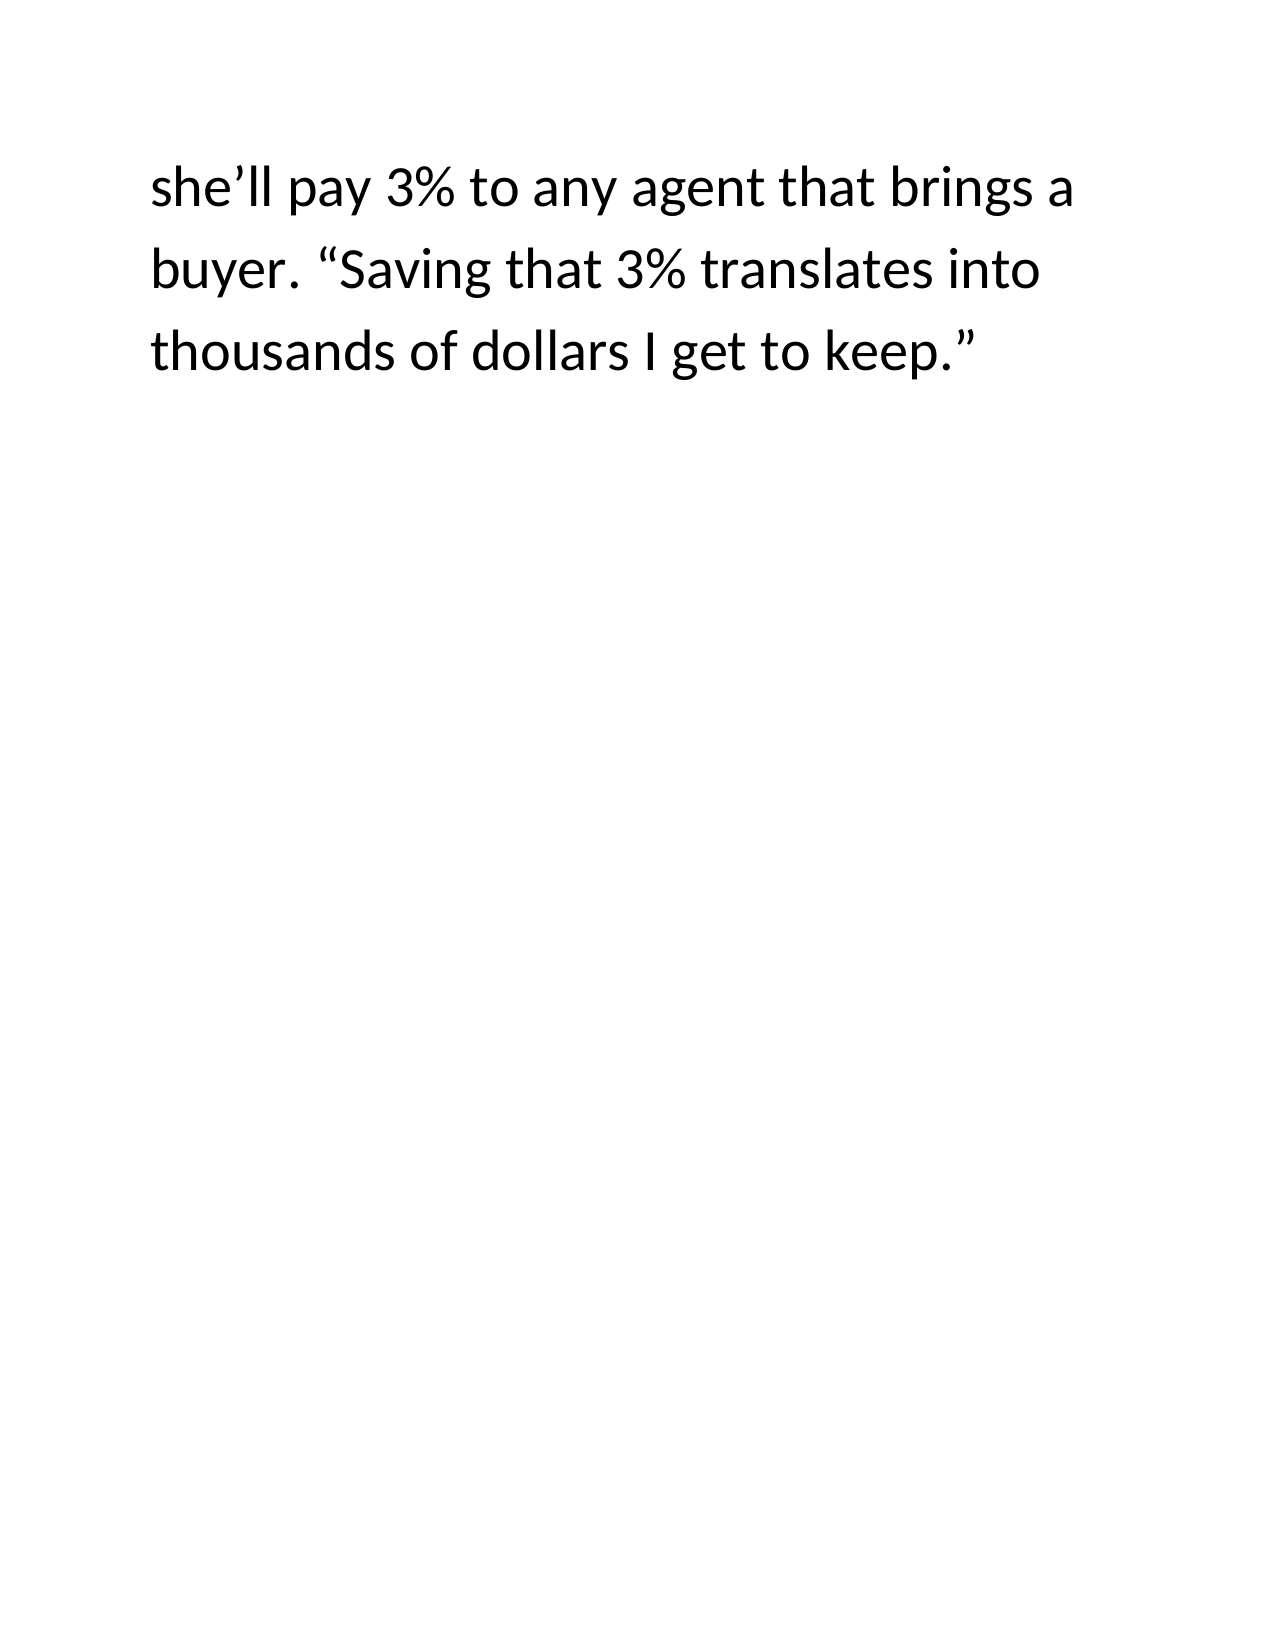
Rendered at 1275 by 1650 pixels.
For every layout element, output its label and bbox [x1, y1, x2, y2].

text [150, 150, 1125, 385]
